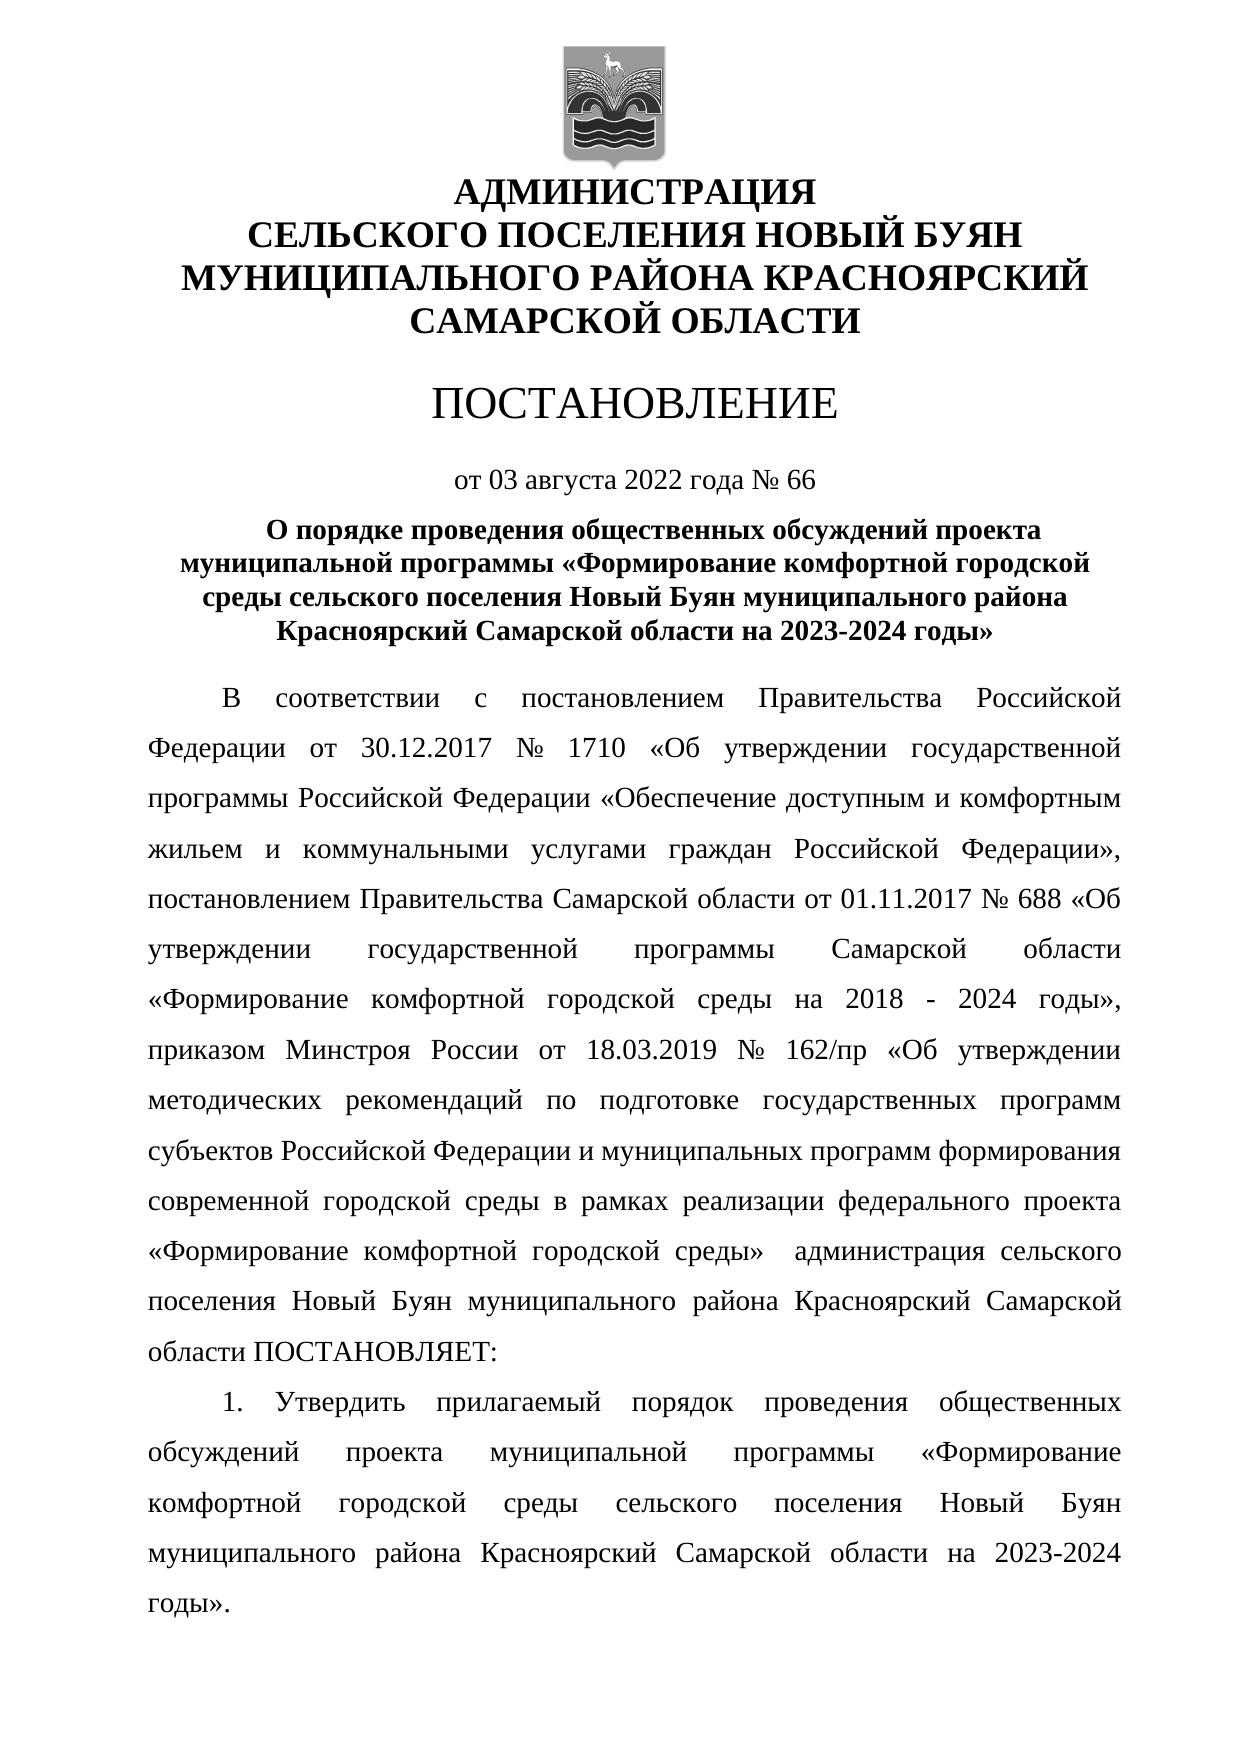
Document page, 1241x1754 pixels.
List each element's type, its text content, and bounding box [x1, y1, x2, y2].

text О порядке проведения общественных обсуждений проекта муниципальной программы «Формирование комфортной городской среды сельского поселения Новый Буян муниципального района Красноярский Самарской области на 2023-2024 годы» [148, 512, 1122, 646]
text ПОСТАНОВЛЕНИЕ [148, 376, 1122, 428]
text СЕЛЬСКОГО ПОСЕЛЕНИЯ НОВЫЙ БУЯН [148, 213, 1122, 256]
text от 03 августа 2022 года № 66 [148, 462, 1122, 495]
text САМАРСКОЙ ОБЛАСТИ [148, 299, 1122, 342]
text МУНИЦИПАЛЬНОГО РАЙОНА КРАСНОЯРСКИЙ [148, 256, 1122, 299]
text 1. Утвердить прилагаемый порядок проведения общественных обсуждений проекта муниципальной программы «Формирование комфортной городской среды сельского поселения Новый Буян муниципального района Красноярский Самарской области на 2023-2024 годы». [148, 1384, 1122, 1619]
title В соответствии с постановлением Правительства Российской Федерации от 30.12.2017 № 1710 «Об утверждении государственной программы Российской Федерации «Обеспечение доступным и комфортным жильем и коммунальными услугами граждан Российской Федерации», постановлением Правительства Самарской области от 01.11.2017 № 688 «Об утверждении государственной программы Самарской области «Формирование комфортной городской среды на 2018 - 2024 годы», приказом Минстроя России от 18.03.2019 № 162/пр «Об утверждении методических рекомендаций по подготовке государственных программ субъектов Российской Федерации и муниципальных программ формирования современной городской среды в рамках реализации федерального проекта «Формирование комфортной городской среды» администрация сельского поселения Новый Буян муниципального района Красноярский Самарской области ПОСТАНОВЛЯЕТ: [148, 680, 1122, 1367]
text АДМИНИСТРАЦИЯ [148, 118, 1122, 213]
